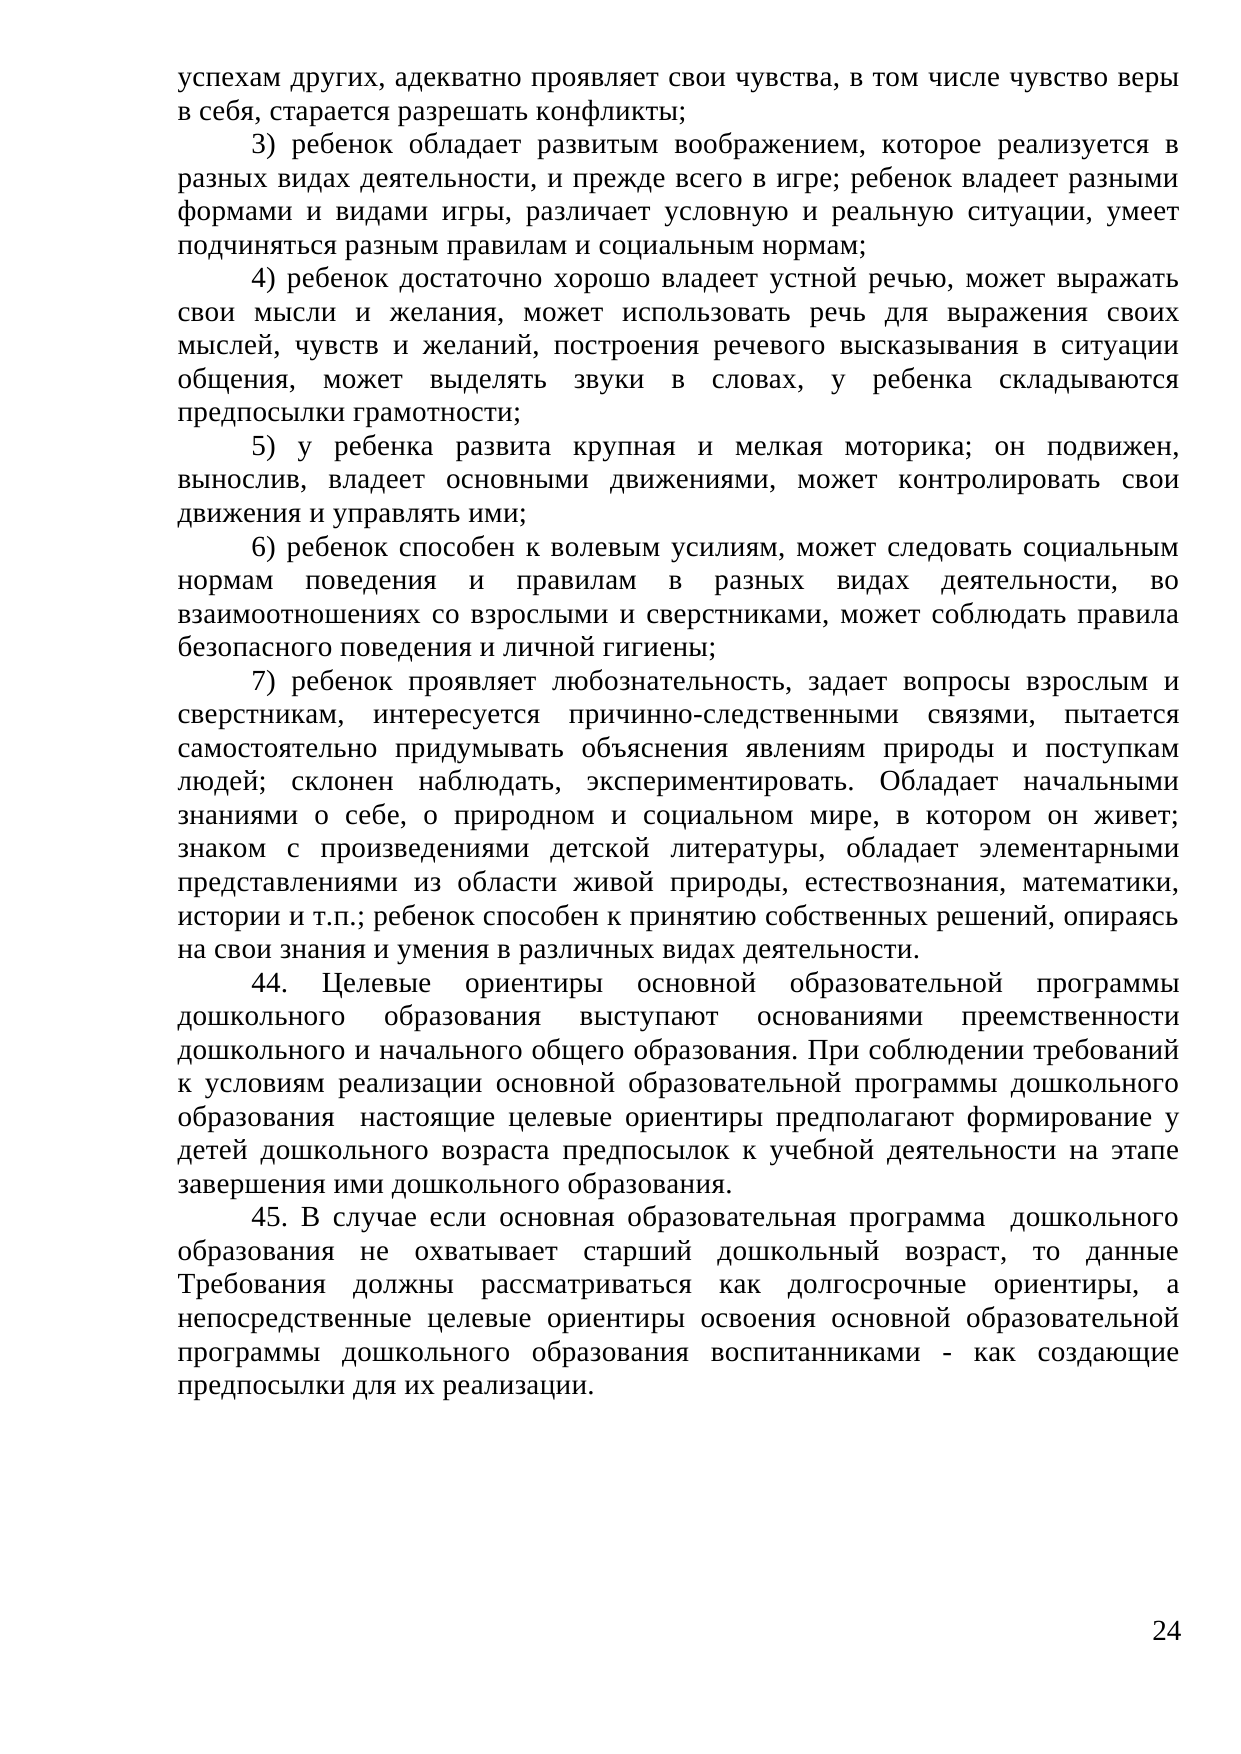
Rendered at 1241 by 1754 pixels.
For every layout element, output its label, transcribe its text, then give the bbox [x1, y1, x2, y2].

text 6) ребенок способен к волевым усилиям, может следовать социальным нормам поведения и правилам в разных видах деятельности, во взаимоотношениях со взрослыми и сверстниками, может соблюдать правила безопасного поведения и личной гигиены; [177, 529, 1181, 663]
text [177, 59, 1181, 126]
text 44. Целевые ориентиры основной образовательной программы дошкольного образования выступают основаниями преемственности дошкольного и начального общего образования. При соблюдении требований к условиям реализации основной образовательной программы дошкольного образования настоящие целевые ориентиры предполагают формирование у детей дошкольного возраста предпосылок к учебной деятельности на этапе завершения ими дошкольного образования. [177, 965, 1181, 1199]
text 5) у ребенка развита крупная и мелкая моторика; он подвижен, вынослив, владеет основными движениями, может контролировать свои движения и управлять ими; [177, 428, 1181, 529]
text 3) ребенок обладает развитым воображением, которое реализуется в разных видах деятельности, и прежде всего в игре; ребенок владеет разными формами и видами игры, различает условную и реальную ситуации, умеет подчиняться разным правилам и социальным нормам; [177, 126, 1181, 260]
text 45. В случае если основная образовательная программа дошкольного образования не охватывает старший дошкольный возраст, то данные Требования должны рассматриваться как долгосрочные ориентиры, а непосредственные целевые ориентиры освоения основной образовательной программы дошкольного образования воспитанниками - как создающие предпосылки для их реализации. [177, 1199, 1181, 1401]
text 4) ребенок достаточно хорошо владеет устной речью, может выражать свои мысли и желания, может использовать речь для выражения своих мыслей, чувств и желаний, построения речевого высказывания в ситуации общения, может выделять звуки в словах, у ребенка складываются предпосылки грамотности; [177, 260, 1181, 428]
text 7) ребенок проявляет любознательность, задает вопросы взрослым и сверстникам, интересуется причинно-следственными связями, пытается самостоятельно придумывать объяснения явлениям природы и поступкам людей; склонен наблюдать, экспериментировать. Обладает начальными знаниями о себе, о природном и социальном мире, в котором он живет; знаком с произведениями детской литературы, обладает элементарными представлениями из области живой природы, естествознания, математики, истории и т.п.; ребенок способен к принятию собственных решений, опираясь на свои знания и умения в различных видах деятельности. [177, 663, 1181, 965]
